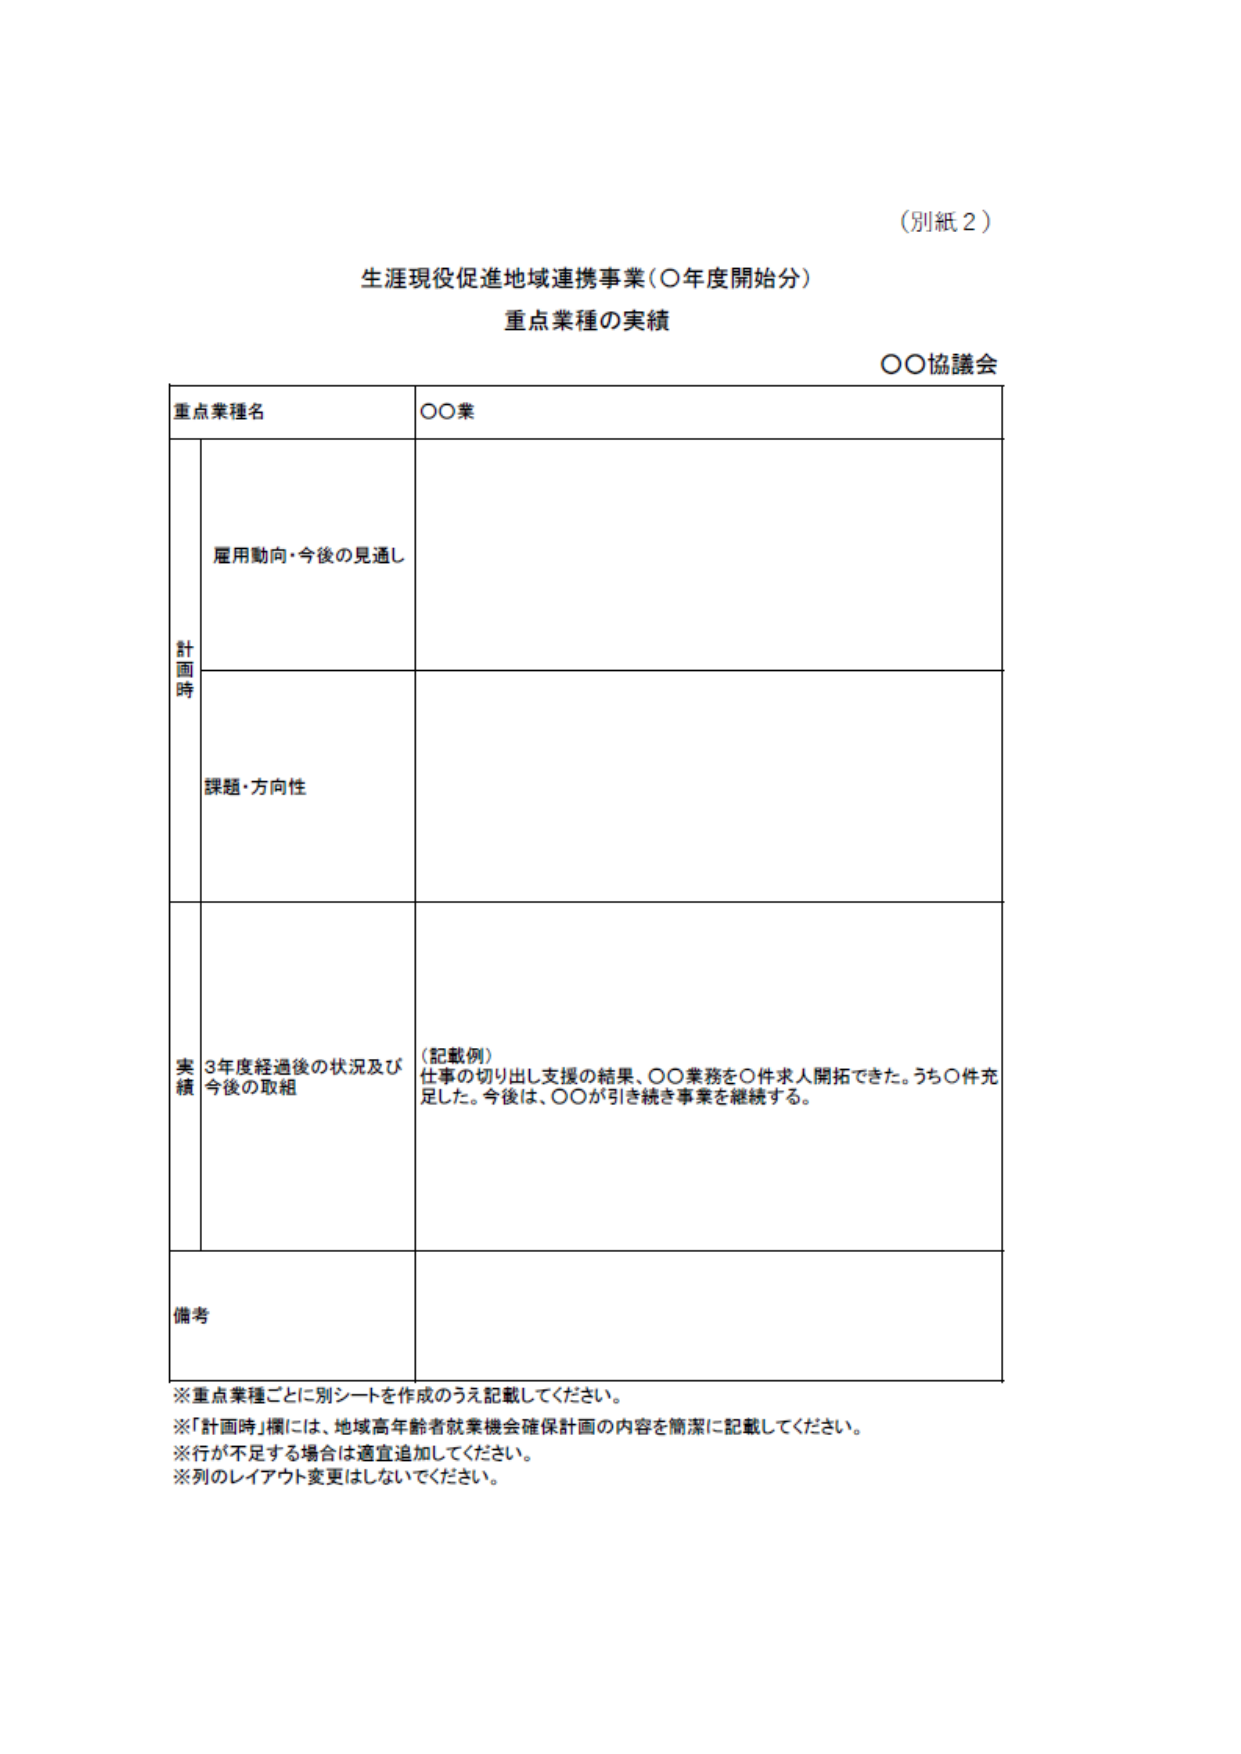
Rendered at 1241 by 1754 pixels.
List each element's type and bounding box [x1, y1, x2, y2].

picture [155, 196, 1022, 1496]
